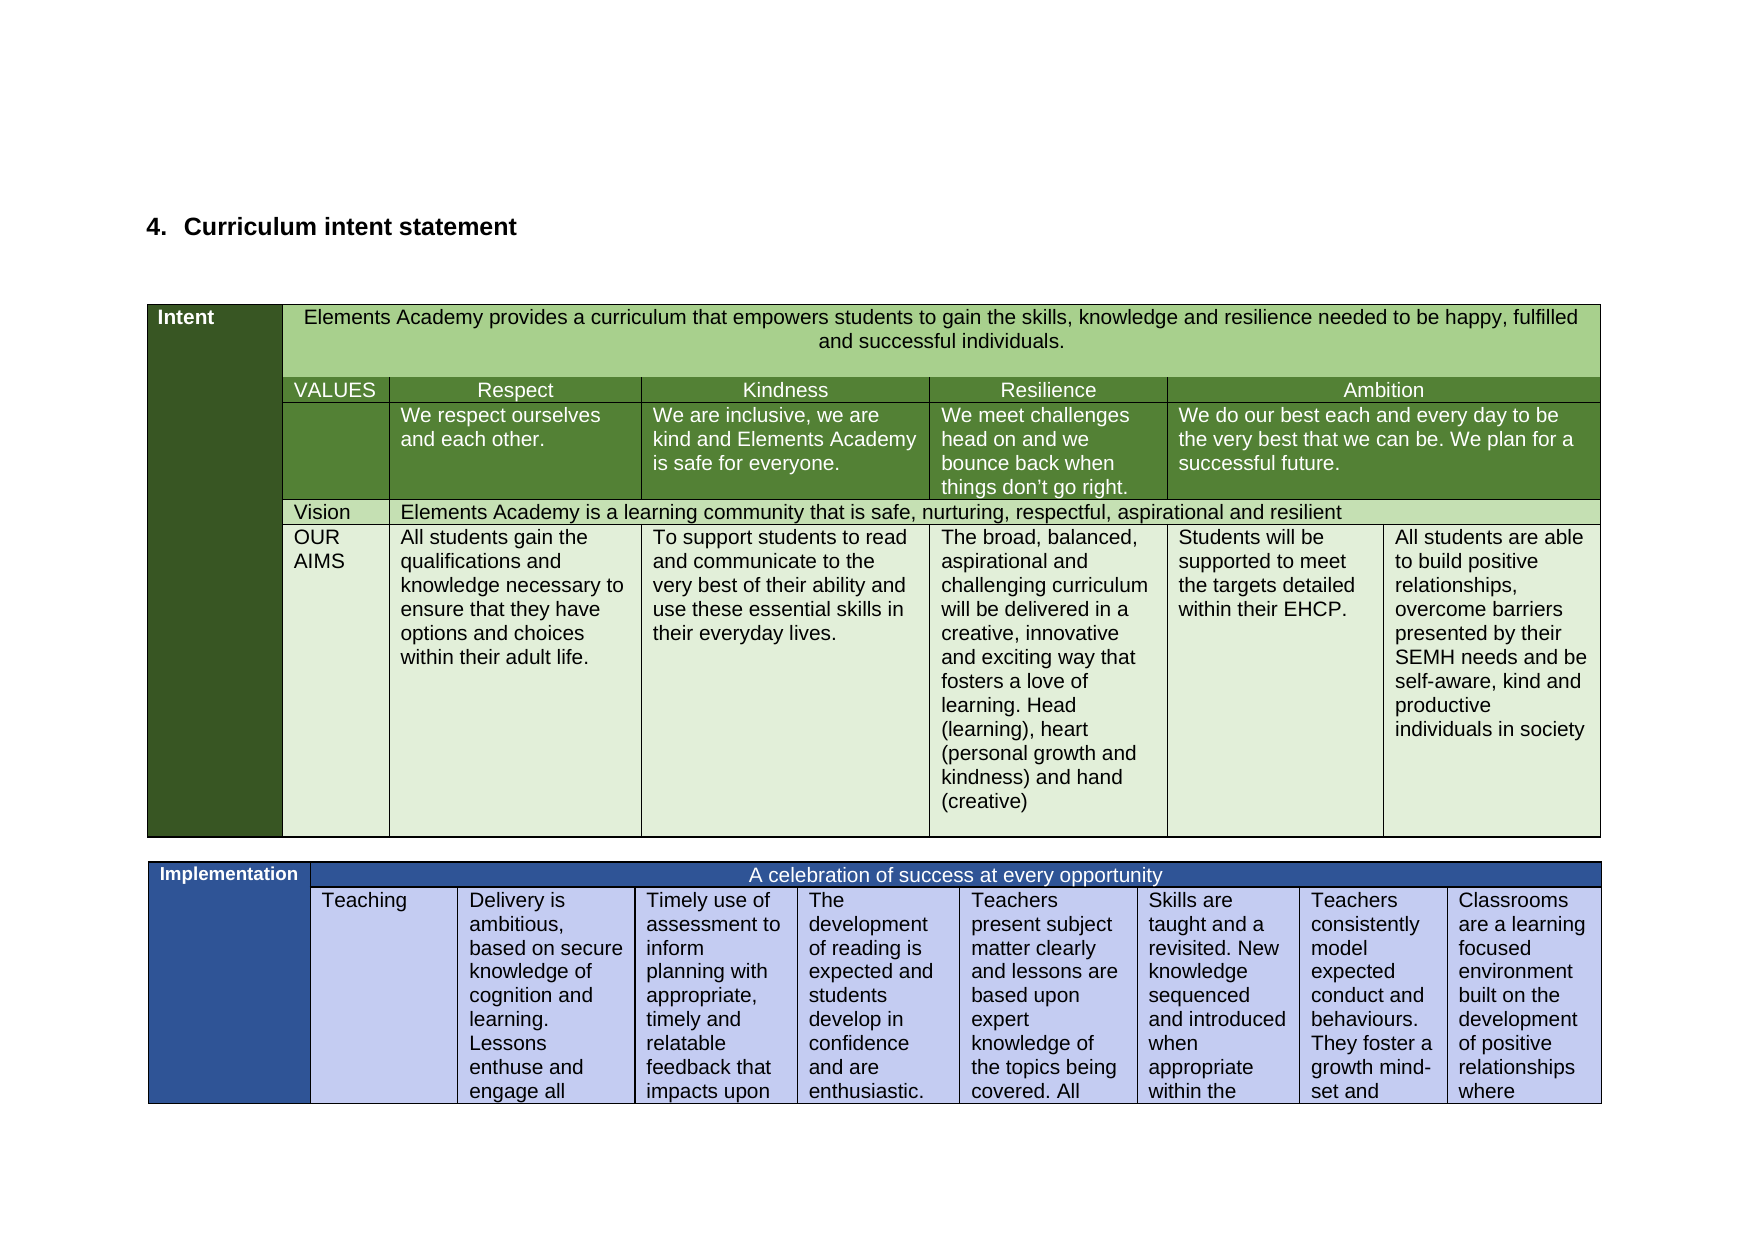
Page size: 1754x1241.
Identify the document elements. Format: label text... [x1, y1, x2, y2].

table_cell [960, 888, 1137, 1103]
table_header Implementation [149, 863, 310, 1103]
table_cell All students gain the qualifications and knowledge necessary to ensure that they have options and choices within their adult life. [390, 525, 641, 836]
table_cell We meet challenges head on and we bounce back when things don’t go right. [930, 403, 1167, 499]
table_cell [636, 888, 797, 1103]
title Curriculum intent statement [146, 206, 1606, 241]
table_cell Ambition [1168, 377, 1600, 402]
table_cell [1138, 888, 1299, 1103]
table_cell VALUES [283, 377, 389, 402]
table_cell OUR AIMS [283, 525, 389, 836]
table_cell Respect [390, 377, 641, 402]
table_cell To support students to read and communicate to the very best of their ability and use these essential skills in their everyday lives. [642, 525, 929, 836]
table_cell We do our best each and every day to be the very best that we can be. We plan for a successful future. [1168, 403, 1600, 499]
table_cell Kindness [642, 377, 929, 402]
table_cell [458, 888, 634, 1103]
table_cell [1448, 888, 1601, 1103]
table_header A celebration of success at every opportunity [311, 863, 1601, 886]
table_cell The broad, balanced, aspirational and challenging curriculum will be delivered in a creative, innovative and exciting way that fosters a love of learning. Head (learning), heart (personal growth and kindness) and hand (creative) [930, 525, 1167, 836]
table_cell Resilience [930, 377, 1167, 402]
table_cell Vision [283, 500, 389, 524]
table_cell We are inclusive, we are kind and Elements Academy is safe for everyone. [642, 403, 929, 499]
table_cell [283, 403, 389, 499]
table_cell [1300, 888, 1447, 1103]
table_header Elements Academy provides a curriculum that empowers students to gain the skills, knowledge and resilience needed to be happy, fulfilled and successful individuals. [283, 305, 1600, 377]
table_cell Elements Academy is a learning community that is safe, nurturing, respectful, aspirational and resilient [390, 500, 1600, 524]
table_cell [798, 888, 959, 1103]
table_cell We respect ourselves and each other. [390, 403, 641, 499]
table_cell Teaching [311, 888, 457, 1103]
table_cell All students are able to build positive relationships, overcome barriers presented by their SEMH needs and be self-aware, kind and productive individuals in society [1384, 525, 1600, 836]
table_cell Students will be supported to meet the targets detailed within their EHCP. [1168, 525, 1383, 836]
table_header Intent [148, 305, 282, 836]
